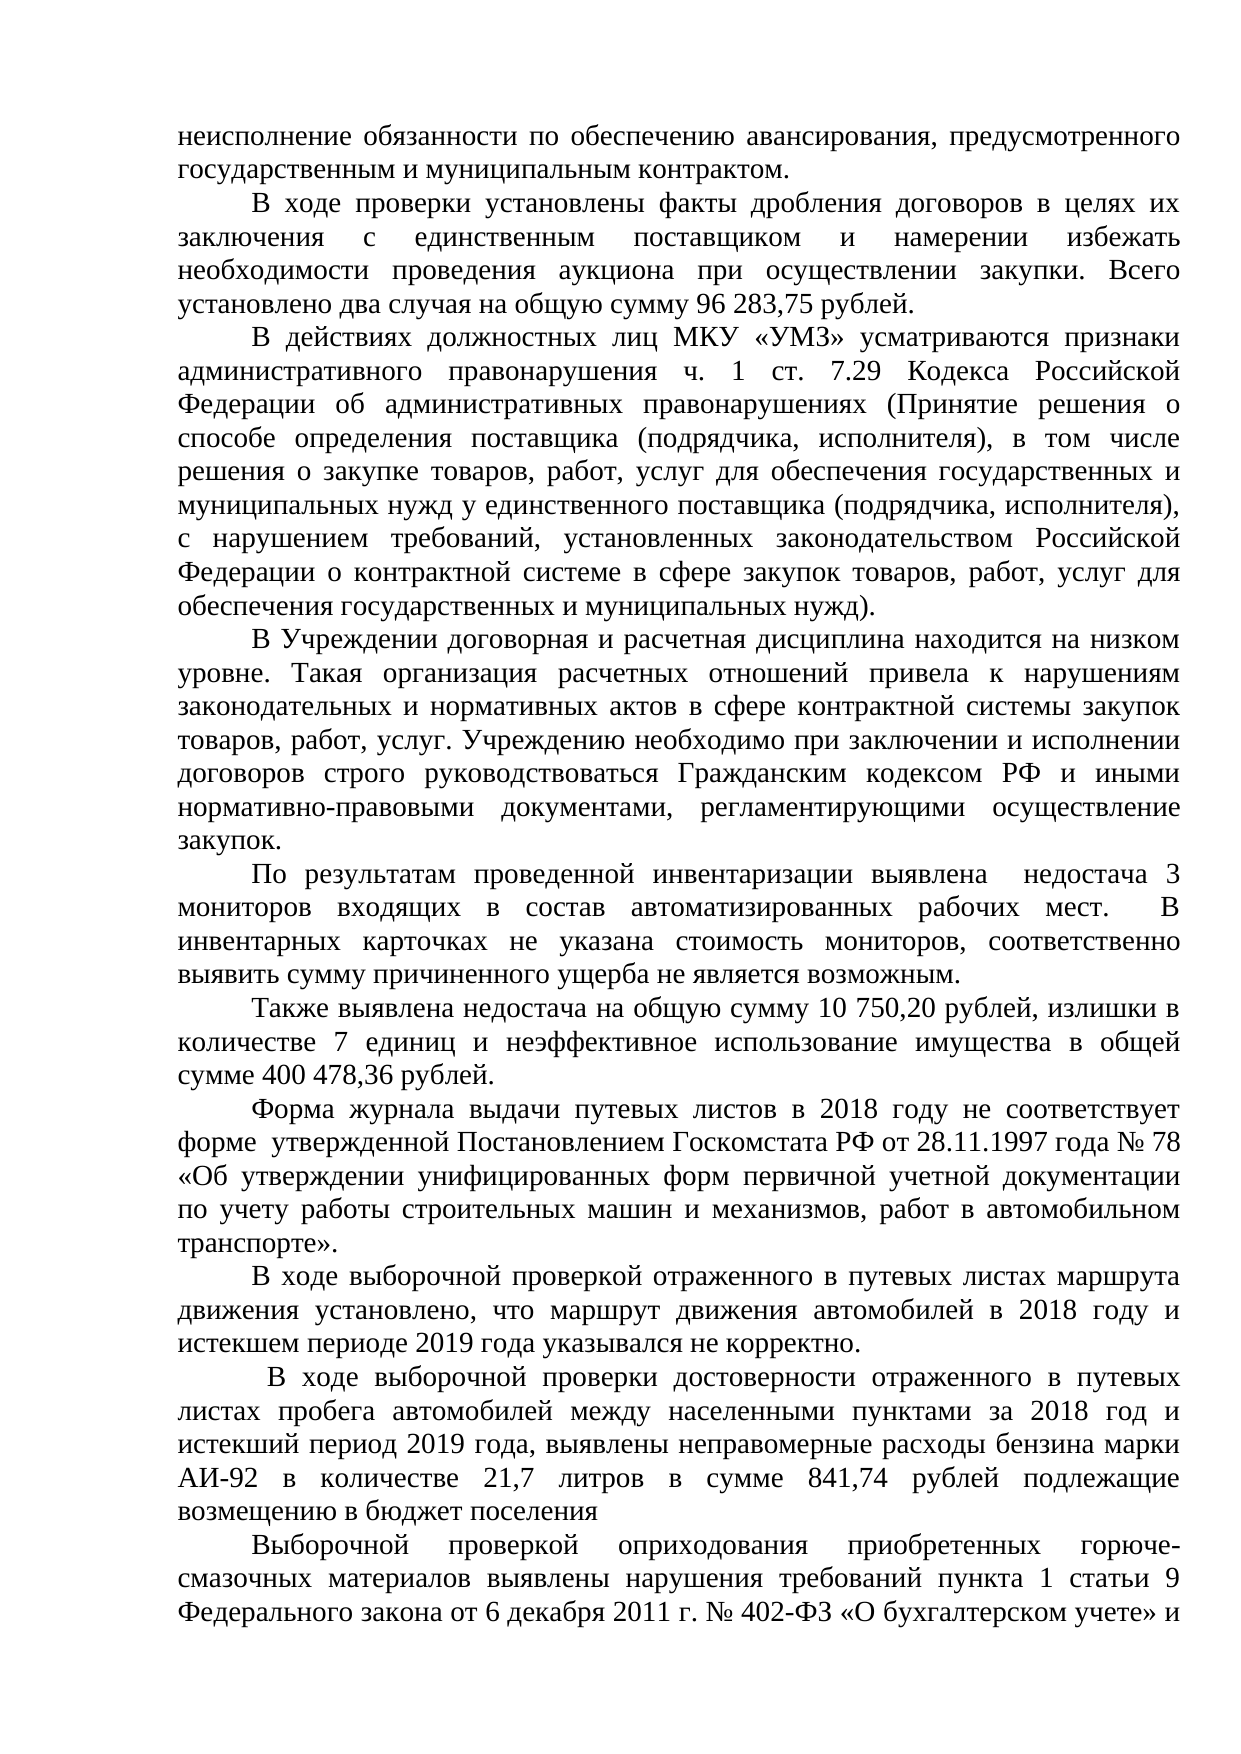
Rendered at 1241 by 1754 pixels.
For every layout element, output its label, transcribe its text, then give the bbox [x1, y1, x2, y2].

text В Учреждении договорная и расчетная дисциплина находится на низком уровне. Такая организация расчетных отношений привела к нарушениям законодательных и нормативных актов в сфере контрактной системы закупок товаров, работ, услуг. Учреждению необходимо при заключении и исполнении договоров строго руководствоваться Гражданским кодексом РФ и иными нормативно-правовыми документами, регламентирующими осуществление закупок. [177, 621, 1181, 856]
text В ходе проверки установлены факты дробления договоров в целях их заключения с единственным поставщиком и намерении избежать необходимости проведения аукциона при осуществлении закупки. Всего установлено два случая на общую сумму 96 283,75 рублей. [177, 185, 1181, 319]
text В ходе выборочной проверки достоверности отраженного в путевых листах пробега автомобилей между населенными пунктами за 2018 год и истекший период 2019 года, выявлены неправомерные расходы бензина марки АИ-92 в количестве 21,7 литров в сумме 841,74 рублей подлежащие возмещению в бюджет поселения [177, 1359, 1181, 1527]
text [177, 118, 1181, 185]
text Также выявлена недостача на общую сумму 10 750,20 рублей, излишки в количестве 7 единиц и неэффективное использование имущества в общей сумме 400 478,36 рублей. [177, 990, 1181, 1091]
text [177, 1527, 1181, 1627]
text По результатам проведенной инвентаризации выявлена недостача 3 мониторов входящих в состав автоматизированных рабочих мест. В инвентарных карточках не указана стоимость мониторов, соответственно выявить сумму причиненного ущерба не является возможным. [177, 856, 1181, 990]
text В ходе выборочной проверкой отраженного в путевых листах маршрута движения установлено, что маршрут движения автомобилей в 2018 году и истекшем периоде 2019 года указывался не корректно. [177, 1258, 1181, 1359]
text Форма журнала выдачи путевых листов в 2018 году не соответствует форме утвержденной Постановлением Госкомстата РФ от 28.11.1997 года № 78 «Об утверждении унифицированных форм первичной учетной документации по учету работы строительных машин и механизмов, работ в автомобильном транспорте». [177, 1091, 1181, 1258]
text В действиях должностных лиц МКУ «УМЗ» усматриваются признаки административного правонарушения ч. 1 ст. 7.29 Кодекса Российской Федерации об административных правонарушениях (Принятие решения о способе определения поставщика (подрядчика, исполнителя), в том числе решения о закупке товаров, работ, услуг для обеспечения государственных и муниципальных нужд у единственного поставщика (подрядчика, исполнителя), с нарушением требований, установленных законодательством Российской Федерации о контрактной системе в сфере закупок товаров, работ, услуг для обеспечения государственных и муниципальных нужд). [177, 319, 1181, 621]
